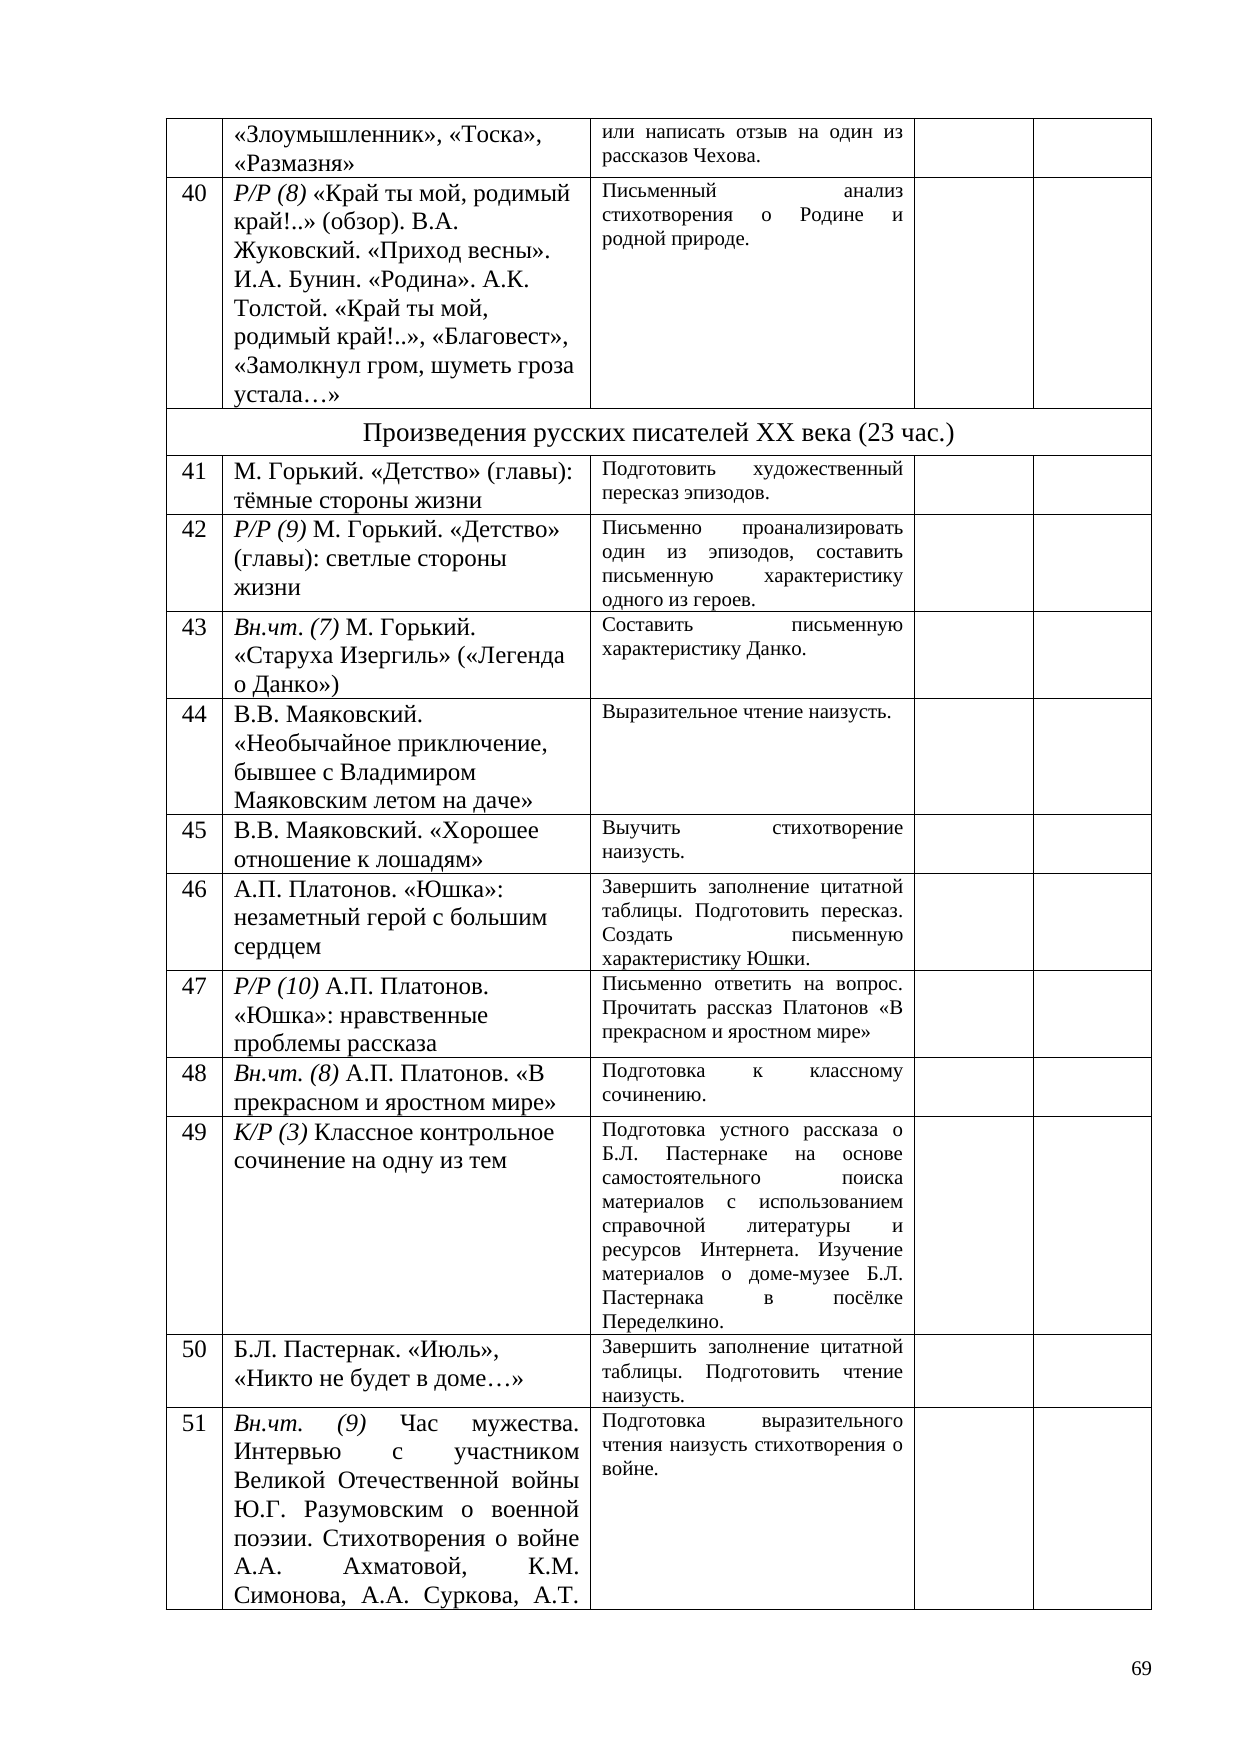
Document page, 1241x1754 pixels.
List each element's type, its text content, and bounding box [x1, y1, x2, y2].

table_cell Подготовка устного рассказа о Б.Л. Пастернаке на основе самостоятельного поиска материалов с использованием справочной литературы и ресурсов Интернета. Изучение материалов о доме-музее Б.Л. Пастернака в посёлке Переделкино. [591, 1117, 914, 1333]
table_cell [915, 119, 1033, 177]
table_cell В.В. Маяковский. «Необычайное приключение, бывшее с Владимиром Маяковским летом на даче» [223, 699, 590, 814]
table_cell [1034, 612, 1151, 698]
table_cell Вн.чт. (8) А.П. Платонов. «В прекрасном и яростном мире» [223, 1058, 590, 1116]
table_cell [1034, 1058, 1151, 1116]
table_cell [1034, 119, 1151, 177]
table_cell Р/Р (9) М. Горький. «Детство» (главы): светлые стороны жизни [223, 515, 590, 611]
table_cell [1034, 971, 1151, 1057]
table_cell [1034, 1335, 1151, 1407]
table_cell 41 [167, 456, 222, 513]
table_cell [1034, 699, 1151, 814]
table_cell [1034, 874, 1151, 970]
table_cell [223, 119, 590, 177]
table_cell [591, 1408, 914, 1609]
table_cell [915, 874, 1033, 970]
table_cell 44 [167, 699, 222, 814]
table_cell Завершить заполнение цитатной таблицы. Подготовить чтение наизусть. [591, 1335, 914, 1407]
table_cell 39 [167, 119, 222, 177]
table_cell Письменно проанализировать один из эпизодов, составить письменную характеристику одного из героев. [591, 515, 914, 611]
table_cell [1034, 178, 1151, 408]
table_cell 43 [167, 612, 222, 698]
table_cell 48 [167, 1058, 222, 1116]
table_cell 42 [167, 515, 222, 611]
table_cell Составить письменную характеристику Данко. [591, 612, 914, 698]
table_cell 49 [167, 1117, 222, 1333]
table_cell Вн.чт. (7) М. Горький. «Старуха Изергиль» («Легенда о Данко») [223, 612, 590, 698]
table_cell [915, 178, 1033, 408]
table_cell Подготовить художественный пересказ эпизодов. [591, 456, 914, 513]
table_cell Письменно ответить на вопрос. Прочитать рассказ Платонов «В прекрасном и яростном мире» [591, 971, 914, 1057]
table_cell Выразительное чтение наизусть. [591, 699, 914, 814]
table_cell [915, 515, 1033, 611]
table_cell [1034, 515, 1151, 611]
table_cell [223, 1408, 590, 1609]
table_cell 46 [167, 874, 222, 970]
table_cell [915, 1117, 1033, 1333]
table_cell [915, 815, 1033, 873]
table_cell Выучить стихотворение наизусть. [591, 815, 914, 873]
table_cell 47 [167, 971, 222, 1057]
table_cell [915, 1408, 1033, 1609]
table_cell 40 [167, 178, 222, 408]
table_cell [915, 971, 1033, 1057]
table_cell [1034, 456, 1151, 513]
table_cell [915, 1335, 1033, 1407]
table_cell 45 [167, 815, 222, 873]
table_cell Завершить заполнение цитатной таблицы. Подготовить пересказ. Создать письменную характеристику Юшки. [591, 874, 914, 970]
table_cell [1034, 1408, 1151, 1609]
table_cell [591, 119, 914, 177]
table_cell 51 [167, 1408, 222, 1609]
table_cell [1034, 815, 1151, 873]
table_cell [915, 456, 1033, 513]
table_cell М. Горький. «Детство» (главы): тёмные стороны жизни [223, 456, 590, 513]
table_cell К/Р (3) Классное контрольное сочинение на одну из тем [223, 1117, 590, 1333]
table_cell В.В. Маяковский. «Хорошее отношение к лошадям» [223, 815, 590, 873]
table_cell [915, 612, 1033, 698]
table_cell [915, 1058, 1033, 1116]
table_cell 50 [167, 1335, 222, 1407]
table_cell Б.Л. Пастернак. «Июль», «Никто не будет в доме…» [223, 1335, 590, 1407]
table_cell [1034, 1117, 1151, 1333]
table_cell [915, 699, 1033, 814]
table_cell Письменный анализ стихотворения о Родине и родной природе. [591, 178, 914, 408]
table_cell Р/Р (8) «Край ты мой, родимый край!..» (обзор). В.А. Жуковский. «Приход весны». И.А. Бунин. «Родина». А.К. Толстой. «Край ты мой, родимый край!..», «Благовест», «Замолкнул гром, шуметь гроза устала…» [223, 178, 590, 408]
table_cell Р/Р (10) А.П. Платонов. «Юшка»: нравственные проблемы рассказа [223, 971, 590, 1057]
table_cell А.П. Платонов. «Юшка»: незаметный герой с большим сердцем [223, 874, 590, 970]
table_cell Произведения русских писателей XX века (23 час.) [167, 409, 1151, 455]
table_cell Подготовка к классному сочинению. [591, 1058, 914, 1116]
